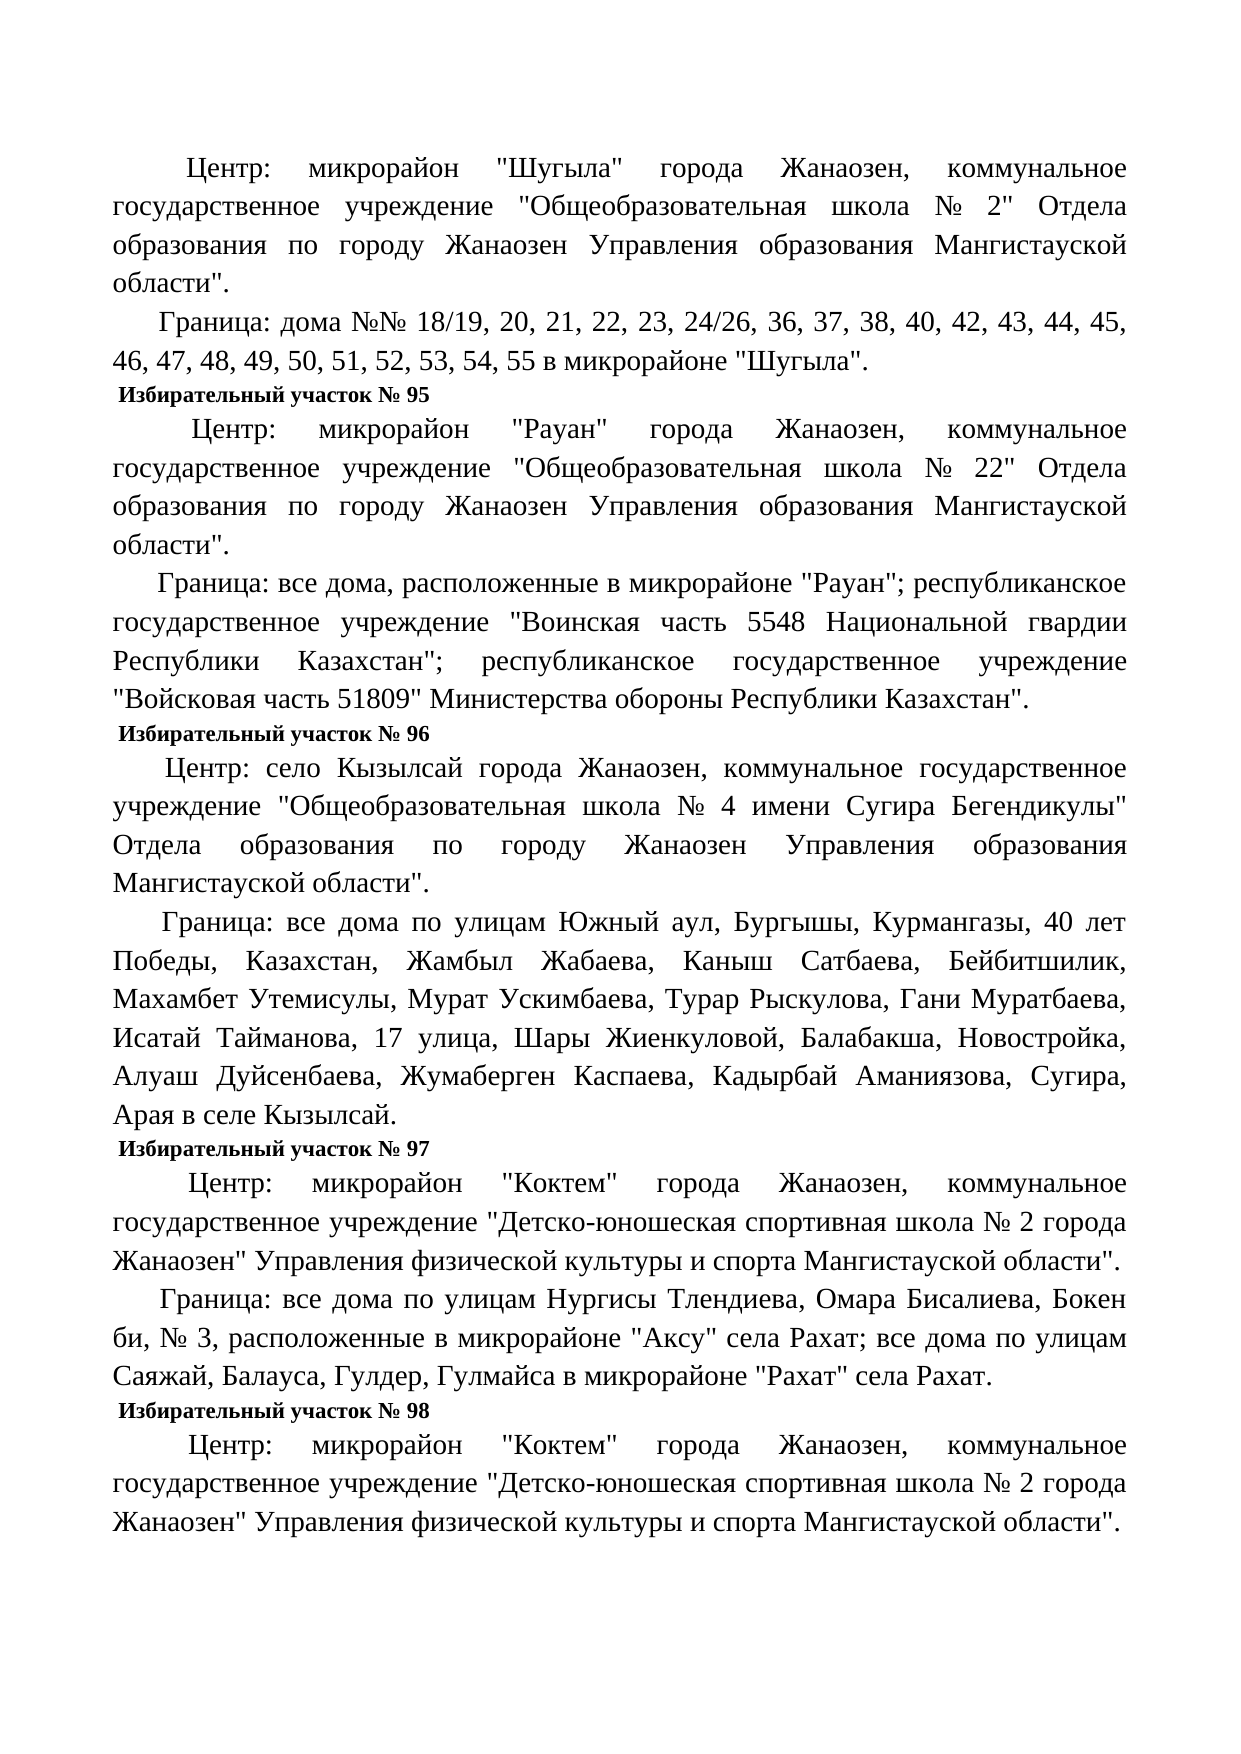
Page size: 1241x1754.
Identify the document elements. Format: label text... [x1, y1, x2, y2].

text Граница: все дома, расположенные в микрорайоне "Рауан"; республиканское государственное учреждение "Воинская часть 5548 Национальной гвардии Республики Казахстан"; республиканское государственное учреждение "Войсковая часть 51809" Министерства обороны Республики Казахстан". [112, 566, 1128, 715]
text Граница: все дома по улицам Южный аул, Бургышы, Курмангазы, 40 лет Победы, Казахстан, Жамбыл Жабаева, Каныш Сатбаева, Бейбитшилик, Махамбет Утемисулы, Мурат Ускимбаева, Турар Рыскулова, Гани Муратбаева, Исатай Тайманова, 17 улица, Шары Жиенкуловой, Балабакша, Новостройка, Алуаш Дуйсенбаева, Жумаберген Каспаева, Кадырбай Аманиязова, Сугира, Арая в селе Кызылсай. [112, 904, 1128, 1130]
text Центр: микрорайон "Коктем" города Жанаозен, коммунальное государственное учреждение "Детско-юношеская спортивная школа № 2 города Жанаозен" Управления физической культуры и спорта Мангистауской области". [112, 1166, 1128, 1276]
text Избирательный участок № 95 [112, 381, 1128, 408]
text Центр: микрорайон "Шугыла" города Жанаозен, коммунальное государственное учреждение "Общеобразовательная школа № 2" Отдела образования по городу Жанаозен Управления образования Мангистауской области". [112, 150, 1128, 299]
text Избирательный участок № 96 [112, 720, 1128, 746]
text Избирательный участок № 97 [112, 1135, 1128, 1162]
text Центр: микрорайон "Коктем" города Жанаозен, коммунальное государственное учреждение "Детско-юношеская спортивная школа № 2 города Жанаозен" Управления физической культуры и спорта Мангистауской области". [112, 1427, 1128, 1538]
text Центр: микрорайон "Рауан" города Жанаозен, коммунальное государственное учреждение "Общеобразовательная школа № 22" Отдела образования по городу Жанаозен Управления образования Мангистауской области". [112, 411, 1128, 561]
text Центр: село Кызылсай города Жанаозен, коммунальное государственное учреждение "Общеобразовательная школа № 4 имени Сугира Бегендикулы" Отдела образования по городу Жанаозен Управления образования Мангистауской области". [112, 750, 1128, 899]
text Граница: дома №№ 18/19, 20, 21, 22, 23, 24/26, 36, 37, 38, 40, 42, 43, 44, 45, 46, 47, 48, 49, 50, 51, 52, 53, 54, 55 в микрорайоне "Шугыла". [112, 304, 1128, 376]
text Граница: все дома по улицам Нургисы Тлендиева, Омара Бисалиева, Бокен би, № 3, расположенные в микрорайоне "Аксу" села Рахат; все дома по улицам Саяжай, Балауса, Гулдер, Гулмайса в микрорайоне "Рахат" села Рахат. [112, 1281, 1128, 1392]
text Избирательный участок № 98 [112, 1397, 1128, 1423]
